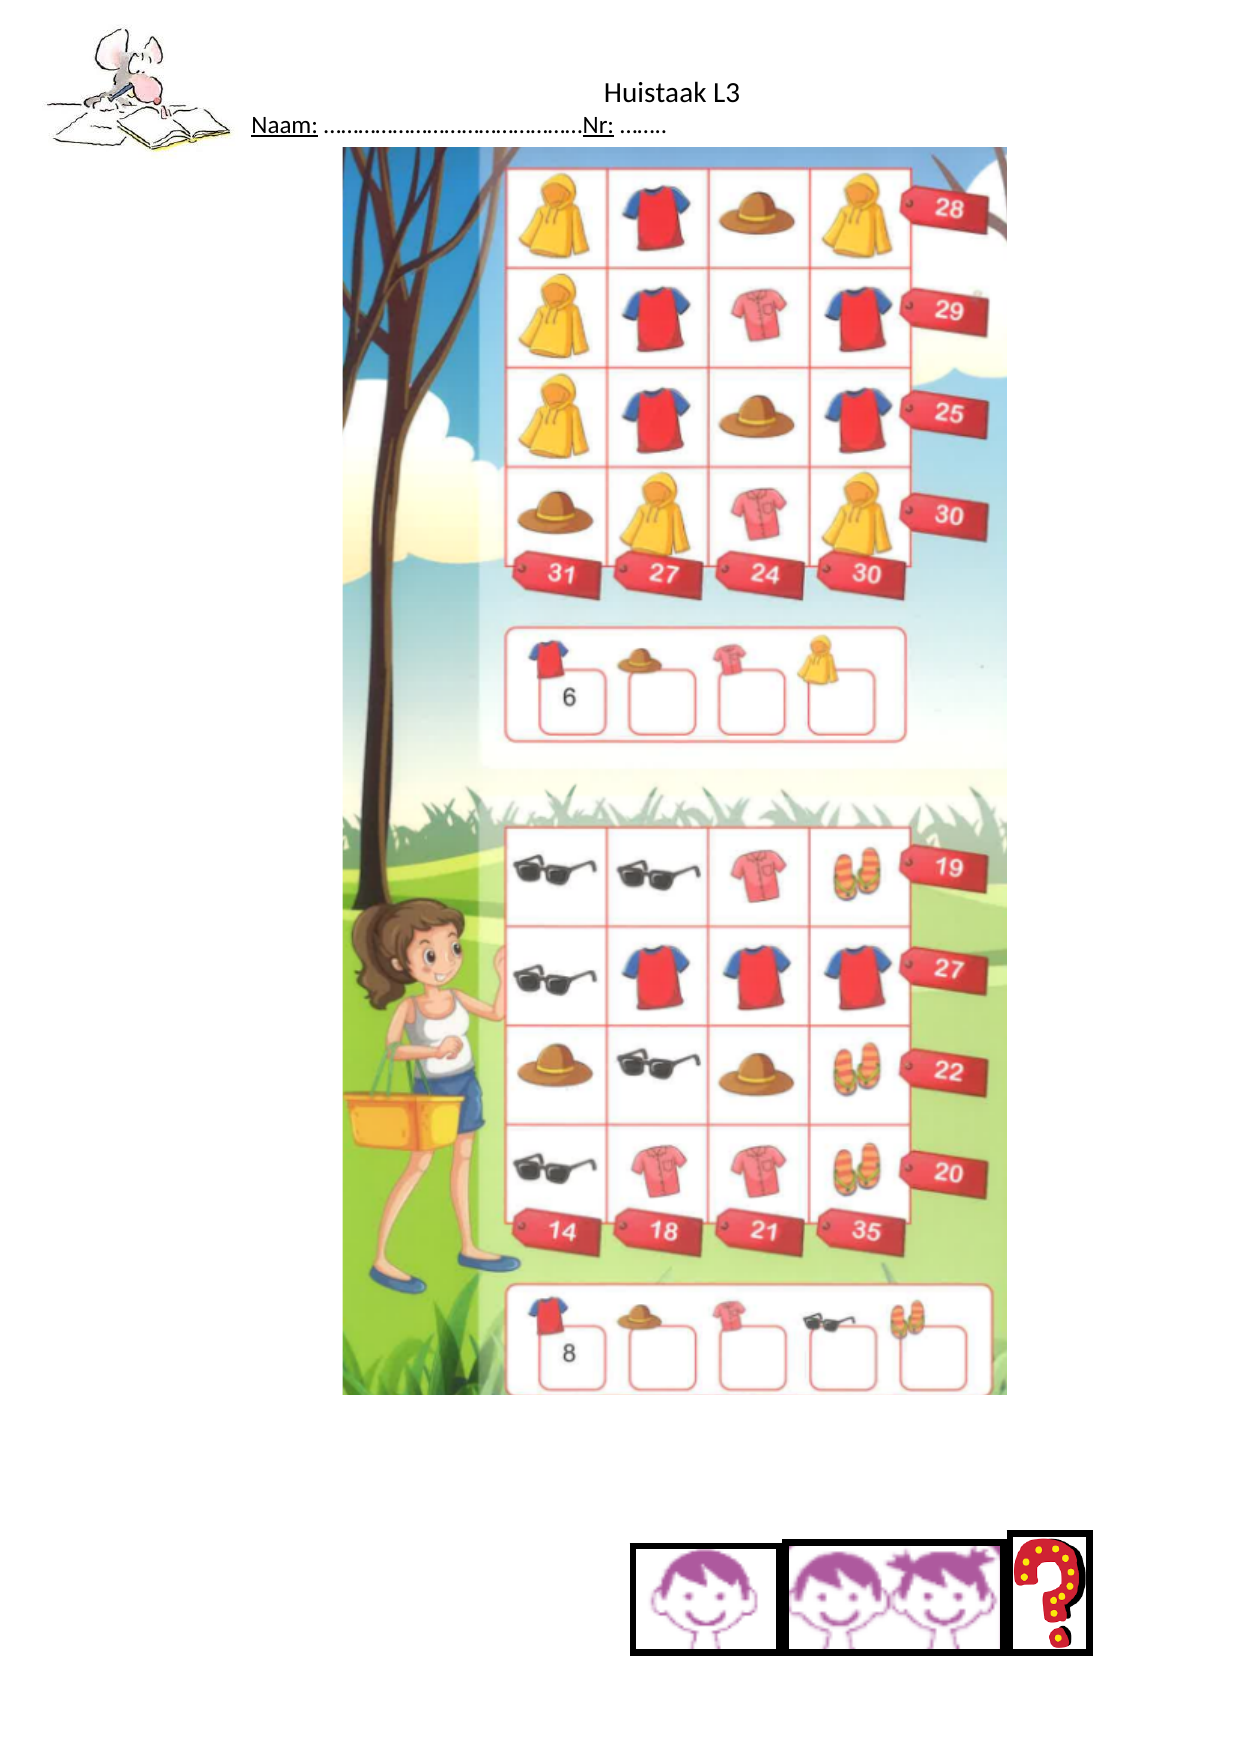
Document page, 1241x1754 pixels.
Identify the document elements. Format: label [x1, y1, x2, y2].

picture [1013, 1537, 1086, 1649]
picture [636, 1549, 776, 1649]
picture [789, 1546, 1000, 1649]
picture [342, 147, 1007, 1395]
picture [35, 4, 239, 163]
